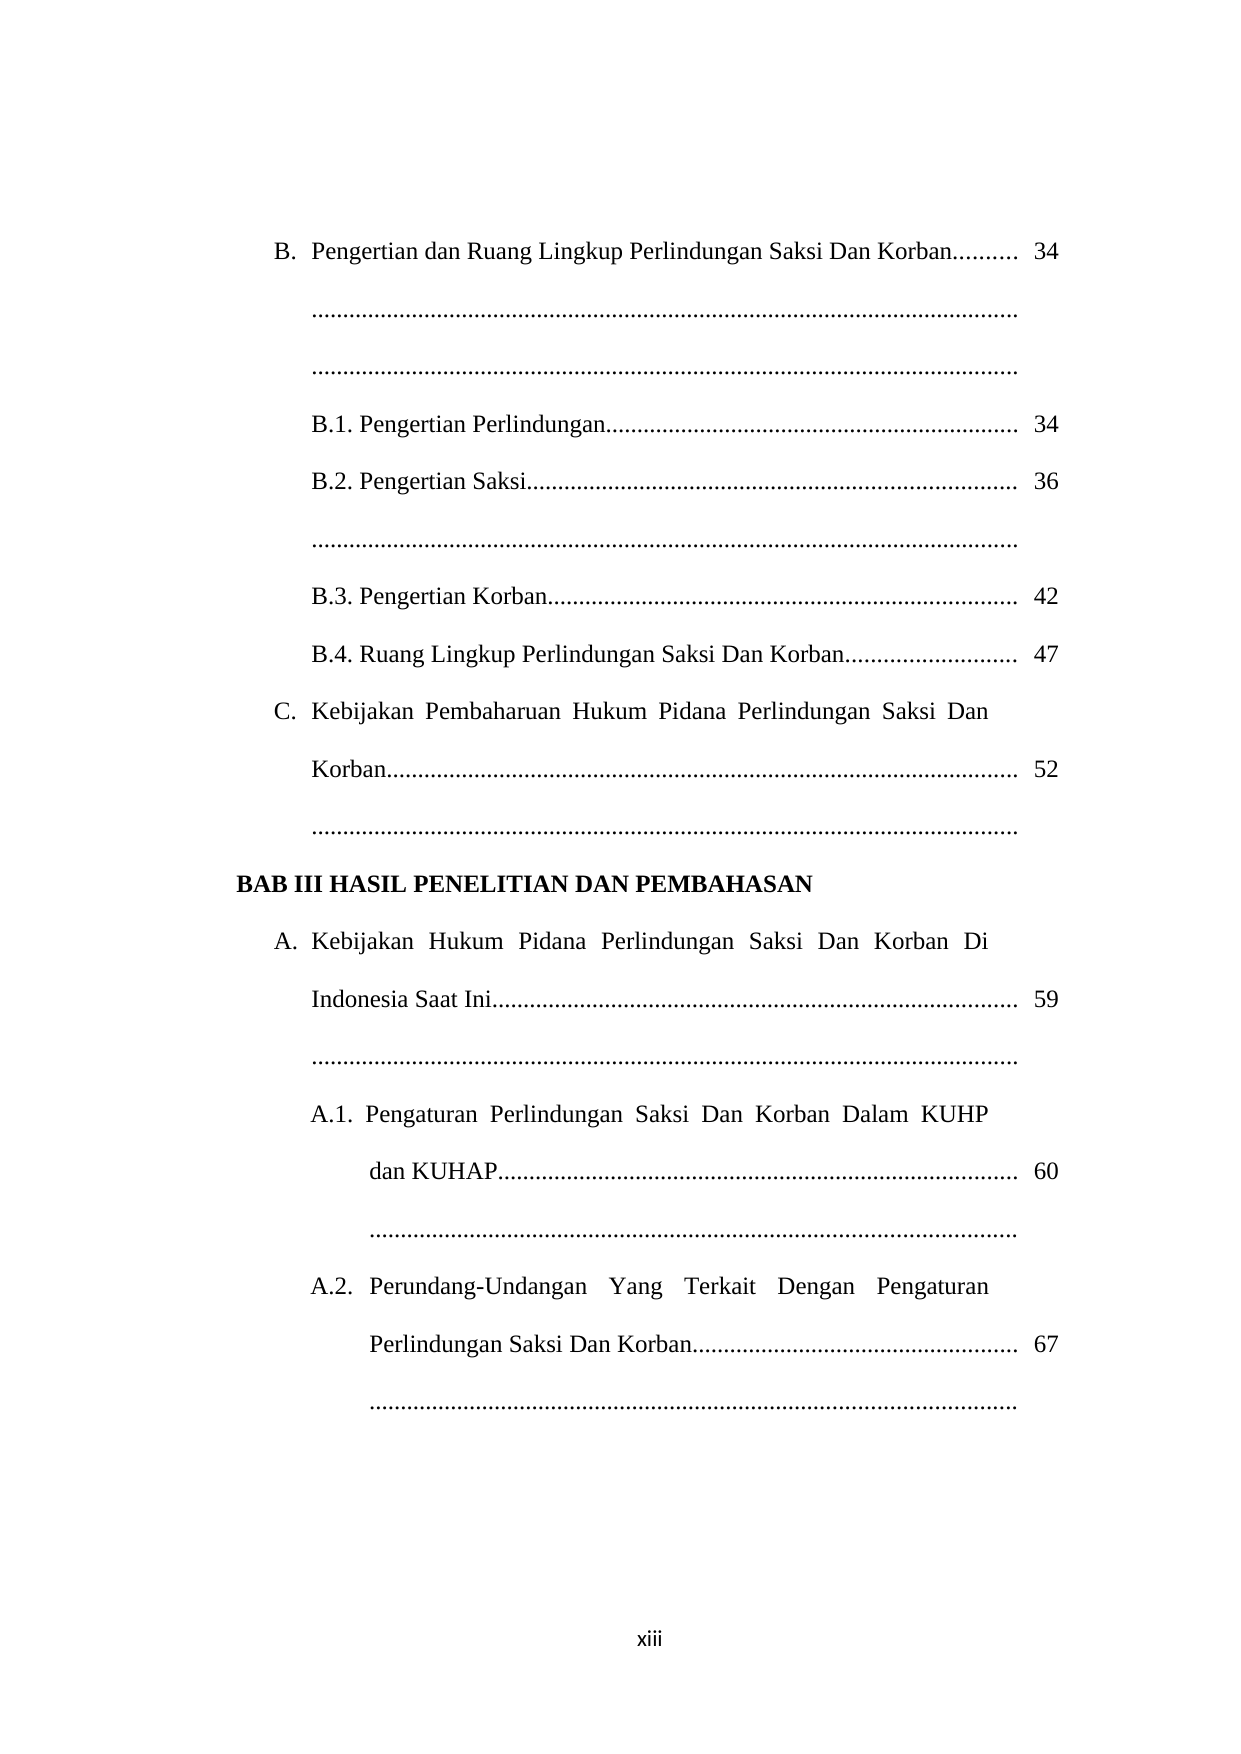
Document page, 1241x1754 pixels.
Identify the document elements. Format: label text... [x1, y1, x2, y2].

list Pengertian dan Ruang Lingkup Perlindungan Saksi Dan Korban 34 [274, 236, 989, 380]
list Kebijakan Hukum Pidana Perlindungan Saksi Dan Korban Di Indonesia Saat Ini 59 [274, 926, 989, 1070]
list B.3. Pengertian Korban 42 [311, 581, 989, 610]
list Kebijakan Pembaharuan Hukum Pidana Perlindungan Saksi Dan Korban 52 [274, 696, 989, 840]
list B.1. Pengertian Perlindungan 34 [311, 409, 989, 437]
list BAB III HASIL PENELITIAN DAN PEMBAHASAN [236, 869, 1063, 897]
text A.2. Perundang-Undangan Yang Terkait Dengan Pengaturan Perlindungan Saksi Dan Korban 67 [310, 1271, 989, 1415]
list B.4. Ruang Lingkup Perlindungan Saksi Dan Korban 47 [311, 639, 989, 667]
list A.1. Pengaturan Perlindungan Saksi Dan Korban Dalam KUHP dan KUHAP 60 [310, 1099, 989, 1242]
list B.2. Pengertian Saksi 36 [311, 466, 989, 552]
